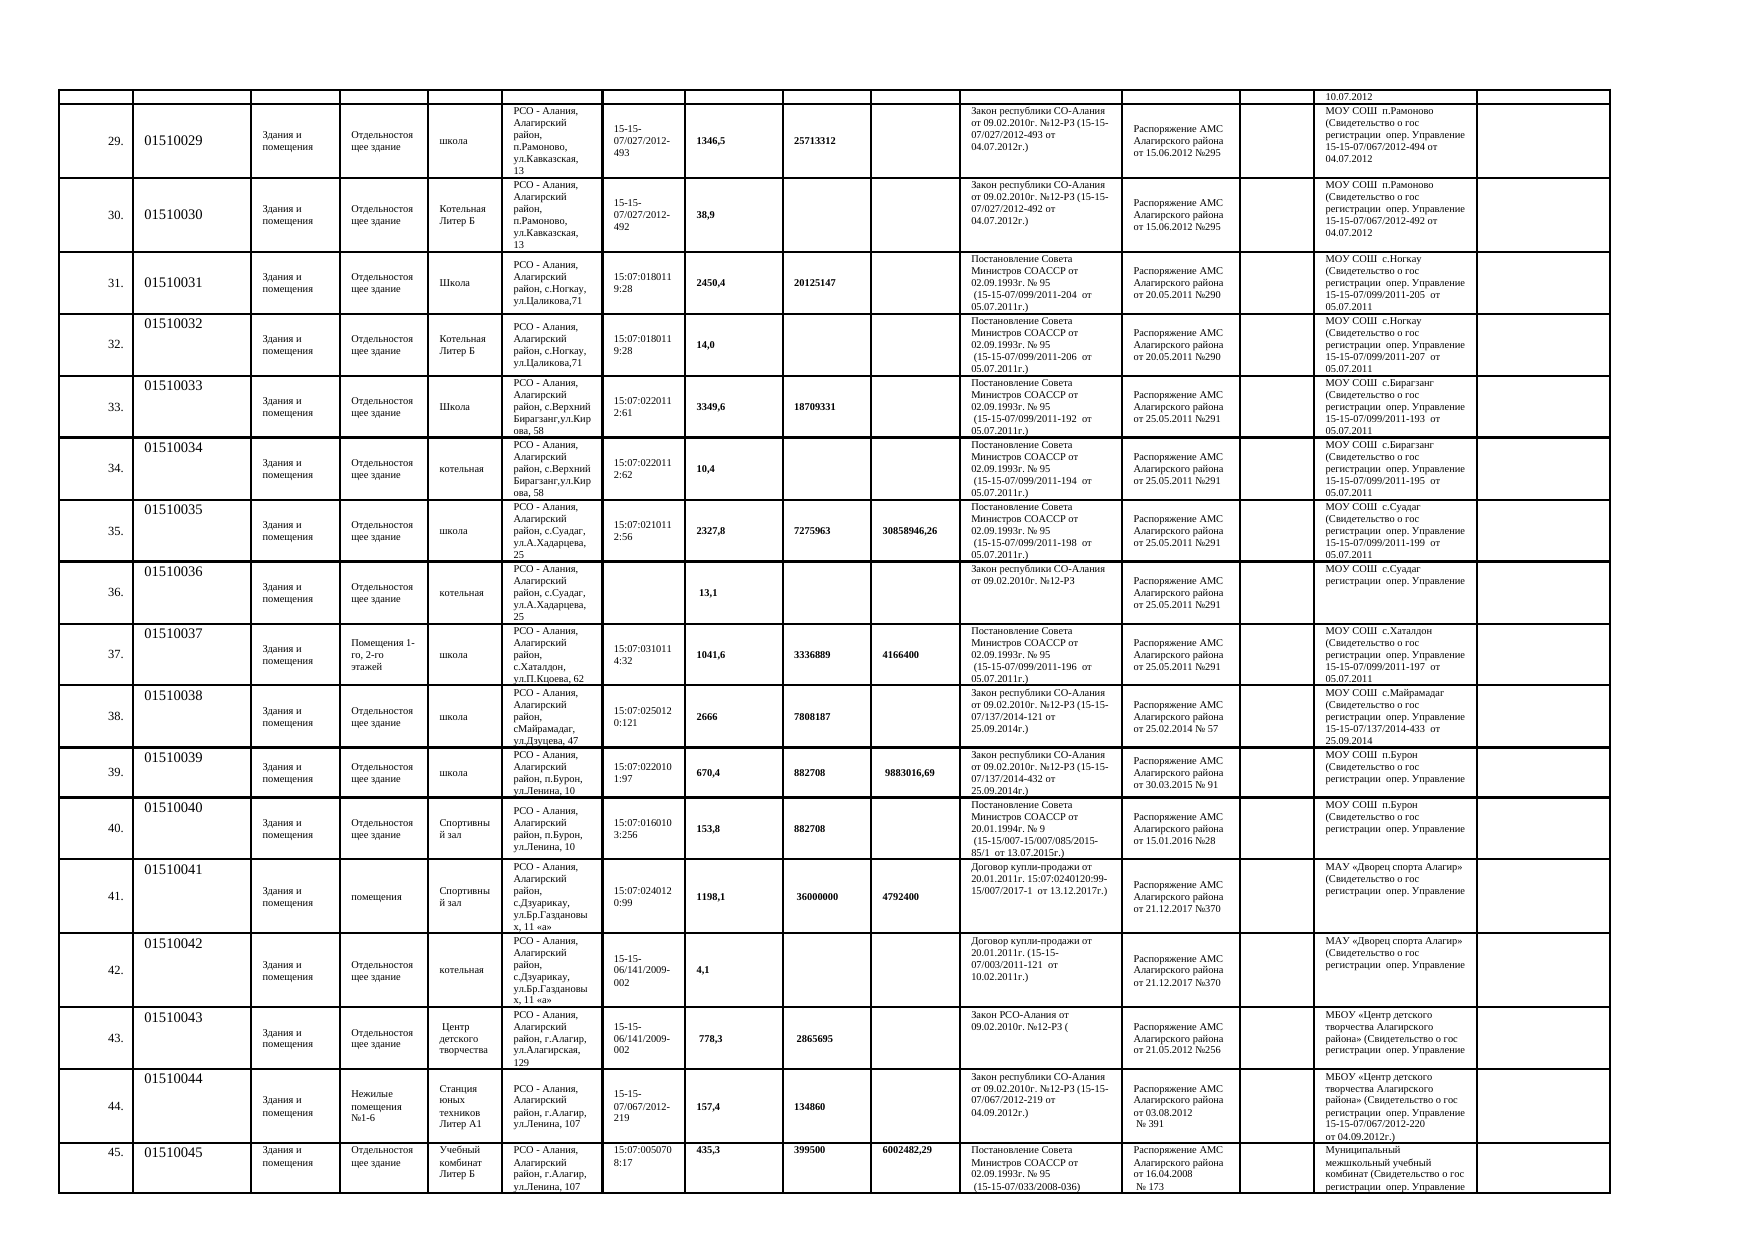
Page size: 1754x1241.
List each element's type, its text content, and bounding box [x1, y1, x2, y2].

table_cell [1478, 934, 1609, 1006]
table_cell РСО - Алания, Алагирский район, п.Рамоново, ул.Кавказская, 13 [503, 105, 601, 177]
table_cell Распоряжение АМС Алагирского района от 15.01.2016 №28 [1123, 799, 1239, 858]
table_cell 15-15-07/027/2012-493 [604, 105, 684, 177]
table_cell [1241, 377, 1313, 436]
table_cell [1241, 563, 1313, 622]
table_cell школа [429, 686, 501, 746]
table_cell 15:07:0220112:61 [604, 377, 684, 436]
table_cell [1241, 686, 1313, 746]
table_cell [429, 1144, 501, 1192]
table_cell 7808187 [784, 686, 870, 746]
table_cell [503, 1144, 601, 1192]
table_cell 1198,1 [686, 860, 782, 932]
table_cell Школа [429, 377, 501, 436]
table_cell Отдельностоящее здание [341, 563, 427, 622]
table_cell [872, 1008, 959, 1068]
table_cell Постановление Совета Министров СОАССР от 20.01.1994г. № 9 (15-15/007-15/007/085/2015-85/1 от 13.07.2015г.) [961, 799, 1121, 858]
table_cell [1241, 934, 1313, 1006]
table_cell Закон республики СО-Алания от 09.02.2010г. №12-РЗ (15-15-07/137/2014-432 от 25.09.2014г.) [961, 749, 1121, 796]
table_cell [60, 799, 132, 858]
table_cell школа [429, 501, 501, 560]
table_cell [1241, 179, 1313, 251]
table_cell [784, 439, 870, 498]
table_cell 01510040 [134, 799, 250, 858]
table_cell Котельная Литер Б [429, 315, 501, 374]
table_cell [1478, 377, 1609, 436]
table_cell РСО - Алания, Алагирский район, с.Верхний Бирагзанг,ул.Кирова, 58 [503, 439, 601, 498]
table_cell 134860 [784, 1070, 870, 1142]
table_cell Отдельностоящее здание [341, 1008, 427, 1068]
table_cell МОУ СОШ с.Ногкау (Свидетельство о гос регистрации опер. Управление 15-15-07/099/2011-207 от 05.07.2011 [1315, 315, 1476, 374]
table_cell [1478, 1008, 1609, 1068]
table_cell [872, 91, 959, 103]
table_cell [1315, 1144, 1476, 1192]
table_cell 4,1 [686, 934, 782, 1006]
table_cell Отдельностоящее здание [341, 799, 427, 858]
table_cell 1346,5 [686, 105, 782, 177]
table_cell [872, 253, 959, 312]
table_cell МОУ СОШ с.Бирагзанг (Свидетельство о гос регистрации опер. Управление 15-15-07/099/2011-193 от 05.07.2011 [1315, 377, 1476, 436]
table_cell 01510030 [134, 179, 250, 251]
table_cell Здания и помещения [252, 253, 339, 312]
table_cell [872, 799, 959, 858]
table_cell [1123, 91, 1239, 103]
table_cell [1241, 91, 1313, 103]
table_cell 6002482,29 [872, 1144, 959, 1192]
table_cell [604, 91, 684, 103]
table_cell Распоряжение АМС Алагирского района от 25.05.2011 №291 [1123, 377, 1239, 436]
table_cell Распоряжение АМС Алагирского района от 20.05.2011 №290 [1123, 253, 1239, 312]
table_cell Отдельностоящее здание [341, 501, 427, 560]
table_cell 15:07:0310114:32 [604, 625, 684, 684]
table_cell 882708 [784, 799, 870, 858]
table_cell [1478, 749, 1609, 796]
table_cell [60, 860, 132, 932]
table_cell Здания и помещения [252, 105, 339, 177]
table_cell Здания и помещения [252, 1008, 339, 1068]
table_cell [341, 91, 427, 103]
table_cell Распоряжение АМС Алагирского района от 25.05.2011 №291 [1123, 625, 1239, 684]
table_cell [1478, 860, 1609, 932]
table_cell [872, 377, 959, 436]
table_cell [60, 105, 132, 177]
table_cell [60, 315, 132, 374]
table_cell 15-15-07/027/2012-492 [604, 179, 684, 251]
table_cell [1478, 501, 1609, 560]
table_cell 4792400 [872, 860, 959, 932]
table_cell школа [429, 105, 501, 177]
table_cell МОУ СОШ п.Рамоново (Свидетельство о гос регистрации опер. Управление 15-15-07/067/2012-492 от 04.07.2012 [1315, 179, 1476, 251]
table_cell Постановление Совета Министров СОАССР от 02.09.1993г. № 95 (15-15-07/099/2011-204 от 05.07.2011г.) [961, 253, 1121, 312]
table_cell Спортивный зал [429, 860, 501, 932]
table_cell Здания и помещения [252, 315, 339, 374]
table_cell [1478, 179, 1609, 251]
table_cell Постановление Совета Министров СОАССР от 02.09.1993г. № 95 (15-15-07/099/2011-198 от 05.07.2011г.) [961, 501, 1121, 560]
table_cell Здания и помещения [252, 439, 339, 498]
table_cell помещения [341, 860, 427, 932]
table_cell Здания и помещения [252, 799, 339, 858]
table_cell Распоряжение АМС Алагирского района от 15.06.2012 №295 [1123, 105, 1239, 177]
table_cell котельная [429, 563, 501, 622]
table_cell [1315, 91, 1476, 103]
table_cell [872, 686, 959, 746]
table_cell [60, 1070, 132, 1142]
table_cell 15:07:0210112:56 [604, 501, 684, 560]
table_cell Здания и помещения [252, 860, 339, 932]
table_cell [1478, 563, 1609, 622]
table_cell РСО - Алания, Алагирский район, п.Бурон, ул.Ленина, 10 [503, 799, 601, 858]
table_cell 15-15-06/141/2009-002 [604, 1008, 684, 1068]
table_cell [1478, 253, 1609, 312]
table_cell МОУ СОШ п.Рамоново (Свидетельство о гос регистрации опер. Управление 15-15-07/067/2012-494 от 04.07.2012 [1315, 105, 1476, 177]
table_cell 15:07:0220101:97 [604, 749, 684, 796]
table_cell Отдельностоящее здание [341, 749, 427, 796]
table_cell 38,9 [686, 179, 782, 251]
table_cell Постановление Совета Министров СОАССР от 02.09.1993г. № 95 (15-15-07/099/2011-194 от 05.07.2011г.) [961, 439, 1121, 498]
table_cell 399500 [784, 1144, 870, 1192]
table_cell Отдельностоящее здание [341, 686, 427, 746]
table_cell РСО - Алания, Алагирский район, п.Бурон, ул.Ленина, 10 [503, 749, 601, 796]
table_cell МОУ СОШ с.Суадаг (Свидетельство о гос регистрации опер. Управление 15-15-07/099/2011-199 от 05.07.2011 [1315, 501, 1476, 560]
table_cell 01510044 [134, 1070, 250, 1142]
table_cell Распоряжение АМС Алагирского района от 15.06.2012 №295 [1123, 179, 1239, 251]
table_cell 670,4 [686, 749, 782, 796]
table_cell [60, 253, 132, 312]
table_cell Здания и помещения [252, 625, 339, 684]
table_cell 15-15-06/141/2009-002 [604, 934, 684, 1006]
table_cell [872, 105, 959, 177]
table_cell 18709331 [784, 377, 870, 436]
table_cell 25713312 [784, 105, 870, 177]
table_cell 9883016,69 [872, 749, 959, 796]
table_cell Распоряжение АМС Алагирского района от 25.02.2014 № 57 [1123, 686, 1239, 746]
table_cell МОУ СОШ с.Суадаг регистрации опер. Управление [1315, 563, 1476, 622]
table_cell Распоряжение АМС Алагирского района от 20.05.2011 №290 [1123, 315, 1239, 374]
table_cell Закон республики СО-Алания от 09.02.2010г. №12-РЗ (15-15-07/067/2012-219 от 04.09.2012г.) [961, 1070, 1121, 1142]
table_cell 01510042 [134, 934, 250, 1006]
table_cell РСО - Алания, Алагирский район, п.Рамоново, ул.Кавказская, 13 [503, 179, 601, 251]
table_cell 15:07:0050708:17 [604, 1144, 684, 1192]
table_cell Закон республики СО-Алания от 09.02.2010г. №12-РЗ (15-15-07/137/2014-121 от 25.09.2014г.) [961, 686, 1121, 746]
table_cell [1478, 315, 1609, 374]
table_cell 435,3 [686, 1144, 782, 1192]
table_cell [1478, 91, 1609, 103]
table_cell [872, 439, 959, 498]
table_cell котельная [429, 934, 501, 1006]
table_cell МАУ «Дворец спорта Алагир» (Свидетельство о гос регистрации опер. Управление [1315, 934, 1476, 1006]
table_cell Договор купли-продажи от 20.01.2011г. (15-15-07/003/2011-121 от 10.02.2011г.) [961, 934, 1121, 1006]
table_cell [1241, 749, 1313, 796]
table_cell Закон РСО-Алания от 09.02.2010г. №12-РЗ ( [961, 1008, 1121, 1068]
table_cell РСО - Алания, Алагирский район, с.Верхний Бирагзанг,ул.Кирова, 58 [503, 377, 601, 436]
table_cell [341, 1144, 427, 1192]
table_cell [1241, 625, 1313, 684]
table_cell 157,4 [686, 1070, 782, 1142]
table_cell [784, 179, 870, 251]
table_cell 01510041 [134, 860, 250, 932]
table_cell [961, 91, 1121, 103]
table_cell МБОУ «Центр детского творчества Алагирского района» (Свидетельство о гос регистрации опер. Управление [1315, 1008, 1476, 1068]
table_cell Распоряжение АМС Алагирского района от 25.05.2011 №291 [1123, 563, 1239, 622]
table_cell Котельная Литер Б [429, 179, 501, 251]
table_cell МОУ СОШ с.Бирагзанг (Свидетельство о гос регистрации опер. Управление 15-15-07/099/2011-195 от 05.07.2011 [1315, 439, 1476, 498]
table_cell Договор купли-продажи от 20.01.2011г. 15:07:0240120:99-15/007/2017-1 от 13.12.2017г.) [961, 860, 1121, 932]
table_cell Отдельностоящее здание [341, 439, 427, 498]
table_cell 20125147 [784, 253, 870, 312]
table_cell [1241, 1008, 1313, 1068]
table_cell МОУ СОШ с.Ногкау (Свидетельство о гос регистрации опер. Управление 15-15-07/099/2011-205 от 05.07.2011 [1315, 253, 1476, 312]
table_cell [60, 749, 132, 796]
table_cell [1478, 799, 1609, 858]
table_cell 778,3 [686, 1008, 782, 1068]
table_cell [872, 934, 959, 1006]
table_cell Закон республики СО-Алания от 09.02.2010г. №12-РЗ [961, 563, 1121, 622]
table_cell 13,1 [686, 563, 782, 622]
table_cell 01510038 [134, 686, 250, 746]
table_cell [784, 315, 870, 374]
table_cell 2327,8 [686, 501, 782, 560]
table_cell [1241, 105, 1313, 177]
table_cell Распоряжение АМС Алагирского района от 03.08.2012 № 391 [1123, 1070, 1239, 1142]
table_cell Спортивный зал [429, 799, 501, 858]
table_cell Постановление Совета Министров СОАССР от 02.09.1993г. № 95 (15-15-07/099/2011-196 от 05.07.2011г.) [961, 625, 1121, 684]
table_cell [1478, 625, 1609, 684]
table_cell 4166400 [872, 625, 959, 684]
table_cell Нежилые помещения №1-6 [341, 1070, 427, 1142]
table_cell 01510043 [134, 1008, 250, 1068]
table_cell школа [429, 625, 501, 684]
table_cell Здания и помещения [252, 1144, 339, 1192]
table_cell 15:07:0180119:28 [604, 315, 684, 374]
table_cell Отдельностоящее здание [341, 315, 427, 374]
table_cell 01510032 [134, 315, 250, 374]
table_cell 01510035 [134, 501, 250, 560]
table_cell МАУ «Дворец спорта Алагир» (Свидетельство о гос регистрации опер. Управление [1315, 860, 1476, 932]
table_cell [60, 934, 132, 1006]
table_cell 15-15-07/067/2012-219 [604, 1070, 684, 1142]
table_cell [604, 563, 684, 622]
table_cell [60, 377, 132, 436]
table_cell Распоряжение АМС Алагирского района от 21.05.2012 №256 [1123, 1008, 1239, 1068]
table_cell 1041,6 [686, 625, 782, 684]
table_cell 3349,6 [686, 377, 782, 436]
table_cell [1478, 1144, 1609, 1192]
table_cell [60, 1008, 132, 1068]
table_cell РСО - Алания, Алагирский район, с.Суадаг, ул.А.Хадарцева, 25 [503, 501, 601, 560]
table_cell [872, 315, 959, 374]
table_cell [60, 686, 132, 746]
table_cell 01510045 [134, 1144, 250, 1192]
table_cell МОУ СОШ с.Майрамадаг (Свидетельство о гос регистрации опер. Управление 15-15-07/137/2014-433 от 25.09.2014 [1315, 686, 1476, 746]
table_cell МОУ СОШ п.Бурон (Свидетельство о гос регистрации опер. Управление [1315, 799, 1476, 858]
table_cell [60, 625, 132, 684]
table_cell [1478, 105, 1609, 177]
table_cell Отдельностоящее здание [341, 253, 427, 312]
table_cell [503, 91, 601, 103]
table_cell 15:07:0240120:99 [604, 860, 684, 932]
table_cell [1241, 501, 1313, 560]
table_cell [961, 1144, 1121, 1192]
table_cell Постановление Совета Министров СОАССР от 02.09.1993г. № 95 (15-15-07/099/2011-192 от 05.07.2011г.) [961, 377, 1121, 436]
table_cell Здания и помещения [252, 501, 339, 560]
table_cell Здания и помещения [252, 749, 339, 796]
table_cell [1241, 253, 1313, 312]
table_cell 2666 [686, 686, 782, 746]
table_cell Распоряжение АМС Алагирского района от 21.12.2017 №370 [1123, 934, 1239, 1006]
table_cell 10,4 [686, 439, 782, 498]
table_cell 15:07:0180119:28 [604, 253, 684, 312]
table_cell [60, 501, 132, 560]
table_cell РСО - Алания, Алагирский район, с.Суадаг, ул.А.Хадарцева, 25 [503, 563, 601, 622]
table_cell школа [429, 749, 501, 796]
table_cell РСО - Алания, Алагирский район, сМайрамадаг, ул.Дзуцева, 47 [503, 686, 601, 746]
table_cell [1478, 1070, 1609, 1142]
table_cell [1478, 686, 1609, 746]
table_cell РСО - Алания, Алагирский район, г.Алагир, ул.Алагирская, 129 [503, 1008, 601, 1068]
table_cell Здания и помещения [252, 934, 339, 1006]
table_cell 30858946,26 [872, 501, 959, 560]
table_cell [872, 563, 959, 622]
table_cell [60, 563, 132, 622]
table_cell [60, 179, 132, 251]
table_cell [1241, 439, 1313, 498]
table_cell [784, 563, 870, 622]
table_cell Центр детского творчества [429, 1008, 501, 1068]
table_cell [1123, 1144, 1239, 1192]
table_cell РСО - Алания, Алагирский район, с.Дзуарикау, ул.Бр.Газдановых, 11 «а» [503, 860, 601, 932]
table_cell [503, 1070, 601, 1142]
table_cell 01510031 [134, 253, 250, 312]
table_cell 7275963 [784, 501, 870, 560]
table_cell МОУ СОШ с.Хаталдон (Свидетельство о гос регистрации опер. Управление 15-15-07/099/2011-197 от 05.07.2011 [1315, 625, 1476, 684]
table_cell 3336889 [784, 625, 870, 684]
table_cell 15:07:0220112:62 [604, 439, 684, 498]
table_cell Закон республики СО-Алания от 09.02.2010г. №12-РЗ (15-15-07/027/2012-492 от 04.07.2012г.) [961, 179, 1121, 251]
table_cell Распоряжение АМС Алагирского района от 21.12.2017 №370 [1123, 860, 1239, 932]
table_cell Станция юных техников Литер А1 [429, 1070, 501, 1142]
table_cell 882708 [784, 749, 870, 796]
table_cell Закон республики СО-Алания от 09.02.2010г. №12-РЗ (15-15-07/027/2012-493 от 04.07.2012г.) [961, 105, 1121, 177]
table_cell РСО - Алания, Алагирский район, с.Хаталдон, ул.П.Кцоева, 62 [503, 625, 601, 684]
table_cell Отдельностоящее здание [341, 105, 427, 177]
table_cell котельная [429, 439, 501, 498]
table_cell Школа [429, 253, 501, 312]
table_cell Здания и помещения [252, 377, 339, 436]
table_cell 01510034 [134, 439, 250, 498]
table_cell 2865695 [784, 1008, 870, 1068]
table_cell 36000000 [784, 860, 870, 932]
table_cell [60, 1144, 132, 1192]
table_cell РСО - Алания, Алагирский район, с.Дзуарикау, ул.Бр.Газдановых, 11 «а» [503, 934, 601, 1006]
table_cell РСО - Алания, Алагирский район, с.Ногкау, ул.Цаликова,71 [503, 253, 601, 312]
table_cell МБОУ «Центр детского творчества Алагирского района» (Свидетельство о гос регистрации опер. Управление 15-15-07/067/2012-220 от 04.09.2012г.) [1315, 1070, 1476, 1142]
table_cell Распоряжение АМС Алагирского района от 30.03.2015 № 91 [1123, 749, 1239, 796]
table_cell [60, 439, 132, 498]
table_cell Здания и помещения [252, 563, 339, 622]
table_cell Распоряжение АМС Алагирского района от 25.05.2011 №291 [1123, 439, 1239, 498]
table_cell 15:07:0250120:121 [604, 686, 684, 746]
table_cell Постановление Совета Министров СОАССР от 02.09.1993г. № 95 (15-15-07/099/2011-206 от 05.07.2011г.) [961, 315, 1121, 374]
table_cell [872, 179, 959, 251]
table_cell Отдельностоящее здание [341, 377, 427, 436]
table_cell [60, 91, 132, 103]
table_cell 15:07:0160103:256 [604, 799, 684, 858]
table_cell Здания и помещения [252, 1070, 339, 1142]
table_cell 2450,4 [686, 253, 782, 312]
table_cell Помещения 1-го, 2-го этажей [341, 625, 427, 684]
table_cell 01510036 [134, 563, 250, 622]
table_cell РСО - Алания, Алагирский район, с.Ногкау, ул.Цаликова,71 [503, 315, 601, 374]
table_cell 153,8 [686, 799, 782, 858]
table_cell [1241, 315, 1313, 374]
table_cell Отдельностоящее здание [341, 934, 427, 1006]
table_cell МОУ СОШ п.Бурон (Свидетельство о гос регистрации опер. Управление [1315, 749, 1476, 796]
table_cell [1241, 799, 1313, 858]
table_cell [1241, 1144, 1313, 1192]
table_cell 01510033 [134, 377, 250, 436]
table_cell Отдельностоящее здание [341, 179, 427, 251]
table_cell [872, 1070, 959, 1142]
table_cell 14,0 [686, 315, 782, 374]
table_cell [1241, 860, 1313, 932]
table_cell [1478, 439, 1609, 498]
table_cell [1241, 1070, 1313, 1142]
table_cell Распоряжение АМС Алагирского района от 25.05.2011 №291 [1123, 501, 1239, 560]
table_cell Здания и помещения [252, 686, 339, 746]
table_cell 01510037 [134, 625, 250, 684]
table_cell Здания и помещения [252, 179, 339, 251]
table_cell 01510029 [134, 105, 250, 177]
table_cell 01510039 [134, 749, 250, 796]
table_cell [784, 934, 870, 1006]
